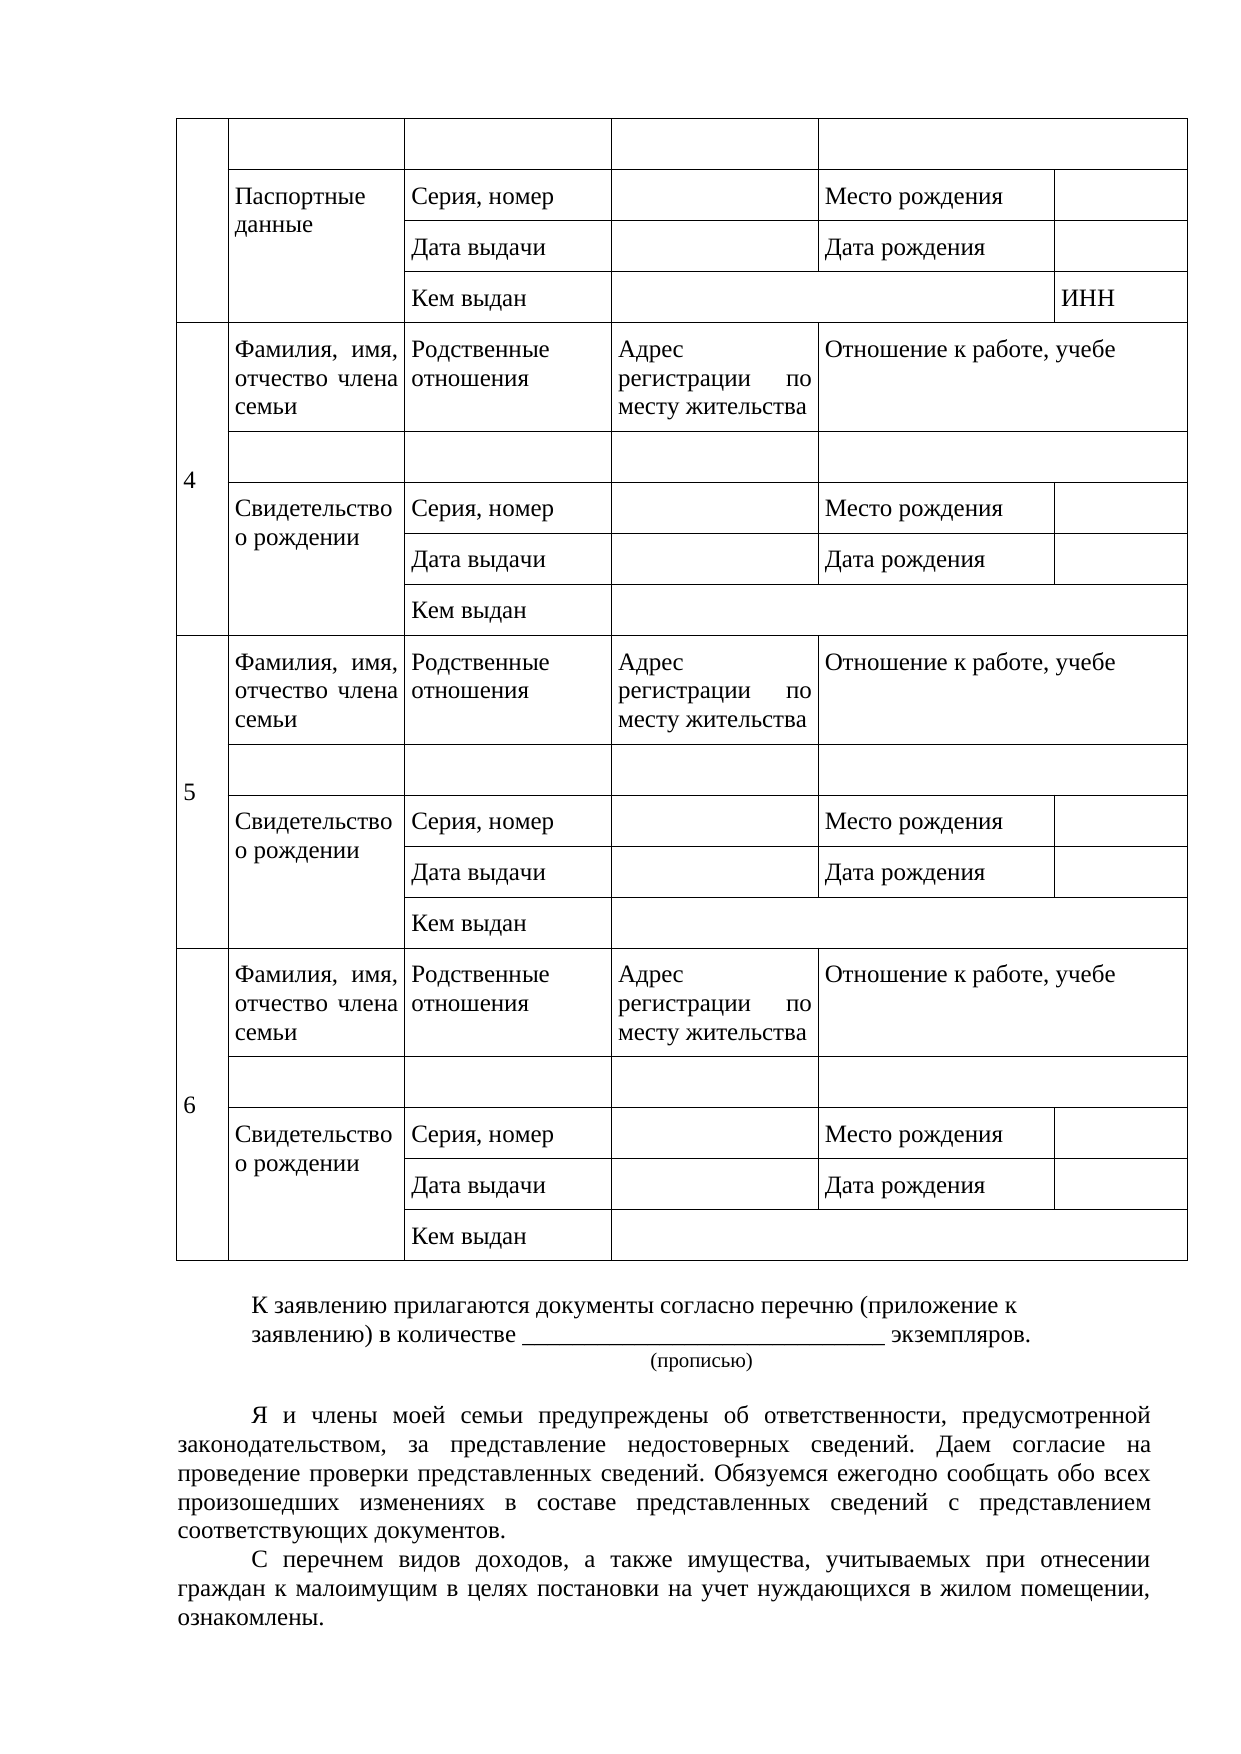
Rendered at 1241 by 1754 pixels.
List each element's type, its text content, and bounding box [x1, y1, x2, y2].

table_cell Серия, номер [405, 483, 611, 533]
table_cell Родственные отношения [405, 636, 611, 743]
table_cell Дата рождения [819, 1159, 1054, 1209]
table_cell [405, 119, 611, 169]
table_cell Дата рождения [819, 534, 1054, 584]
table_cell Дата рождения [819, 221, 1054, 271]
table_cell [819, 432, 1187, 482]
table_cell [612, 119, 818, 169]
table_cell [819, 745, 1187, 794]
table_cell Серия, номер [405, 796, 611, 846]
table_cell Отношение к работе, учебе [819, 323, 1187, 431]
table_cell Дата выдачи [405, 1159, 611, 1209]
text С перечнем видов доходов, а также имущества, учитываемых при отнесении граждан к малоимущим в целях постановки на учет нуждающихся в жилом помещении, ознакомлены. [177, 1544, 1152, 1631]
table_cell [1055, 796, 1187, 846]
table_cell [229, 119, 404, 169]
table_cell Адрес регистрации по месту жительства [612, 323, 818, 431]
table_cell Место рождения [819, 1108, 1054, 1158]
table_cell [819, 119, 1187, 169]
table_cell Свидетельство о рождении [229, 796, 404, 948]
table_cell Кем выдан [405, 585, 611, 635]
table_cell Дата рождения [819, 847, 1054, 897]
table_cell [612, 272, 1054, 322]
table_cell [612, 1108, 818, 1158]
table_cell Дата выдачи [405, 847, 611, 897]
table_cell [1055, 1159, 1187, 1209]
table_cell [612, 796, 818, 846]
table_cell [229, 745, 404, 794]
table_cell Фамилия, имя, отчество члена семьи [229, 323, 404, 431]
table_cell ИНН [1055, 272, 1187, 322]
table_cell Кем выдан [405, 898, 611, 948]
table_cell Кем выдан [405, 272, 611, 322]
table_cell [612, 585, 1187, 635]
table_cell [405, 432, 611, 482]
table_cell [612, 432, 818, 482]
table_cell Дата выдачи [405, 534, 611, 584]
table_cell Паспортные данные [229, 170, 404, 322]
table_cell Серия, номер [405, 1108, 611, 1158]
text (прописью) [177, 1348, 1152, 1372]
table_cell Фамилия, имя, отчество члена семьи [229, 949, 404, 1056]
table_cell [405, 745, 611, 794]
table_cell Адрес регистрации по месту жительства [612, 636, 818, 743]
table_cell Свидетельство о рождении [229, 483, 404, 635]
table_cell [1055, 221, 1187, 271]
table_cell Родственные отношения [405, 949, 611, 1056]
table_cell 5 [177, 636, 228, 948]
text заявлению) в количестве _____________________________ экземпляров. [177, 1319, 1152, 1348]
table_cell Родственные отношения [405, 323, 611, 431]
table_cell [612, 898, 1187, 948]
table_cell Отношение к работе, учебе [819, 949, 1187, 1056]
table_cell [1055, 847, 1187, 897]
table_cell [229, 1057, 404, 1107]
table_cell 6 [177, 949, 228, 1260]
table_cell [1055, 1108, 1187, 1158]
text Я и члены моей семьи предупреждены об ответственности, предусмотренной законодательством, за представление недостоверных сведений. Даем согласие на проведение проверки представленных сведений. Обязуемся ежегодно сообщать обо всех произошедших изменениях в составе представленных сведений с представлением соответствующих документов. [177, 1401, 1152, 1544]
table_cell [1055, 170, 1187, 220]
table_cell Отношение к работе, учебе [819, 636, 1187, 743]
table_cell 3 [177, 119, 228, 322]
table_cell [612, 221, 818, 271]
table_cell Место рождения [819, 483, 1054, 533]
table_cell [612, 534, 818, 584]
table_cell Дата выдачи [405, 221, 611, 271]
table_cell Место рождения [819, 170, 1054, 220]
table_cell Свидетельство о рождении [229, 1108, 404, 1260]
table_cell [612, 1057, 818, 1107]
table_cell [612, 1210, 1187, 1260]
table_cell Фамилия, имя, отчество члена семьи [229, 636, 404, 743]
table_cell Место рождения [819, 796, 1054, 846]
table_cell [405, 1057, 611, 1107]
table_cell [819, 1057, 1187, 1107]
table_cell [612, 170, 818, 220]
table_cell [229, 432, 404, 482]
text К заявлению прилагаются документы согласно перечню (приложение к [177, 1290, 1152, 1319]
table_cell Адрес регистрации по месту жительства [612, 949, 818, 1056]
table_cell [612, 1159, 818, 1209]
table_cell [1055, 483, 1187, 533]
table_cell 4 [177, 323, 228, 635]
table_cell Кем выдан [405, 1210, 611, 1260]
table_cell [612, 483, 818, 533]
table_cell Серия, номер [405, 170, 611, 220]
table_cell [612, 847, 818, 897]
table_cell [1055, 534, 1187, 584]
table_cell [612, 745, 818, 794]
